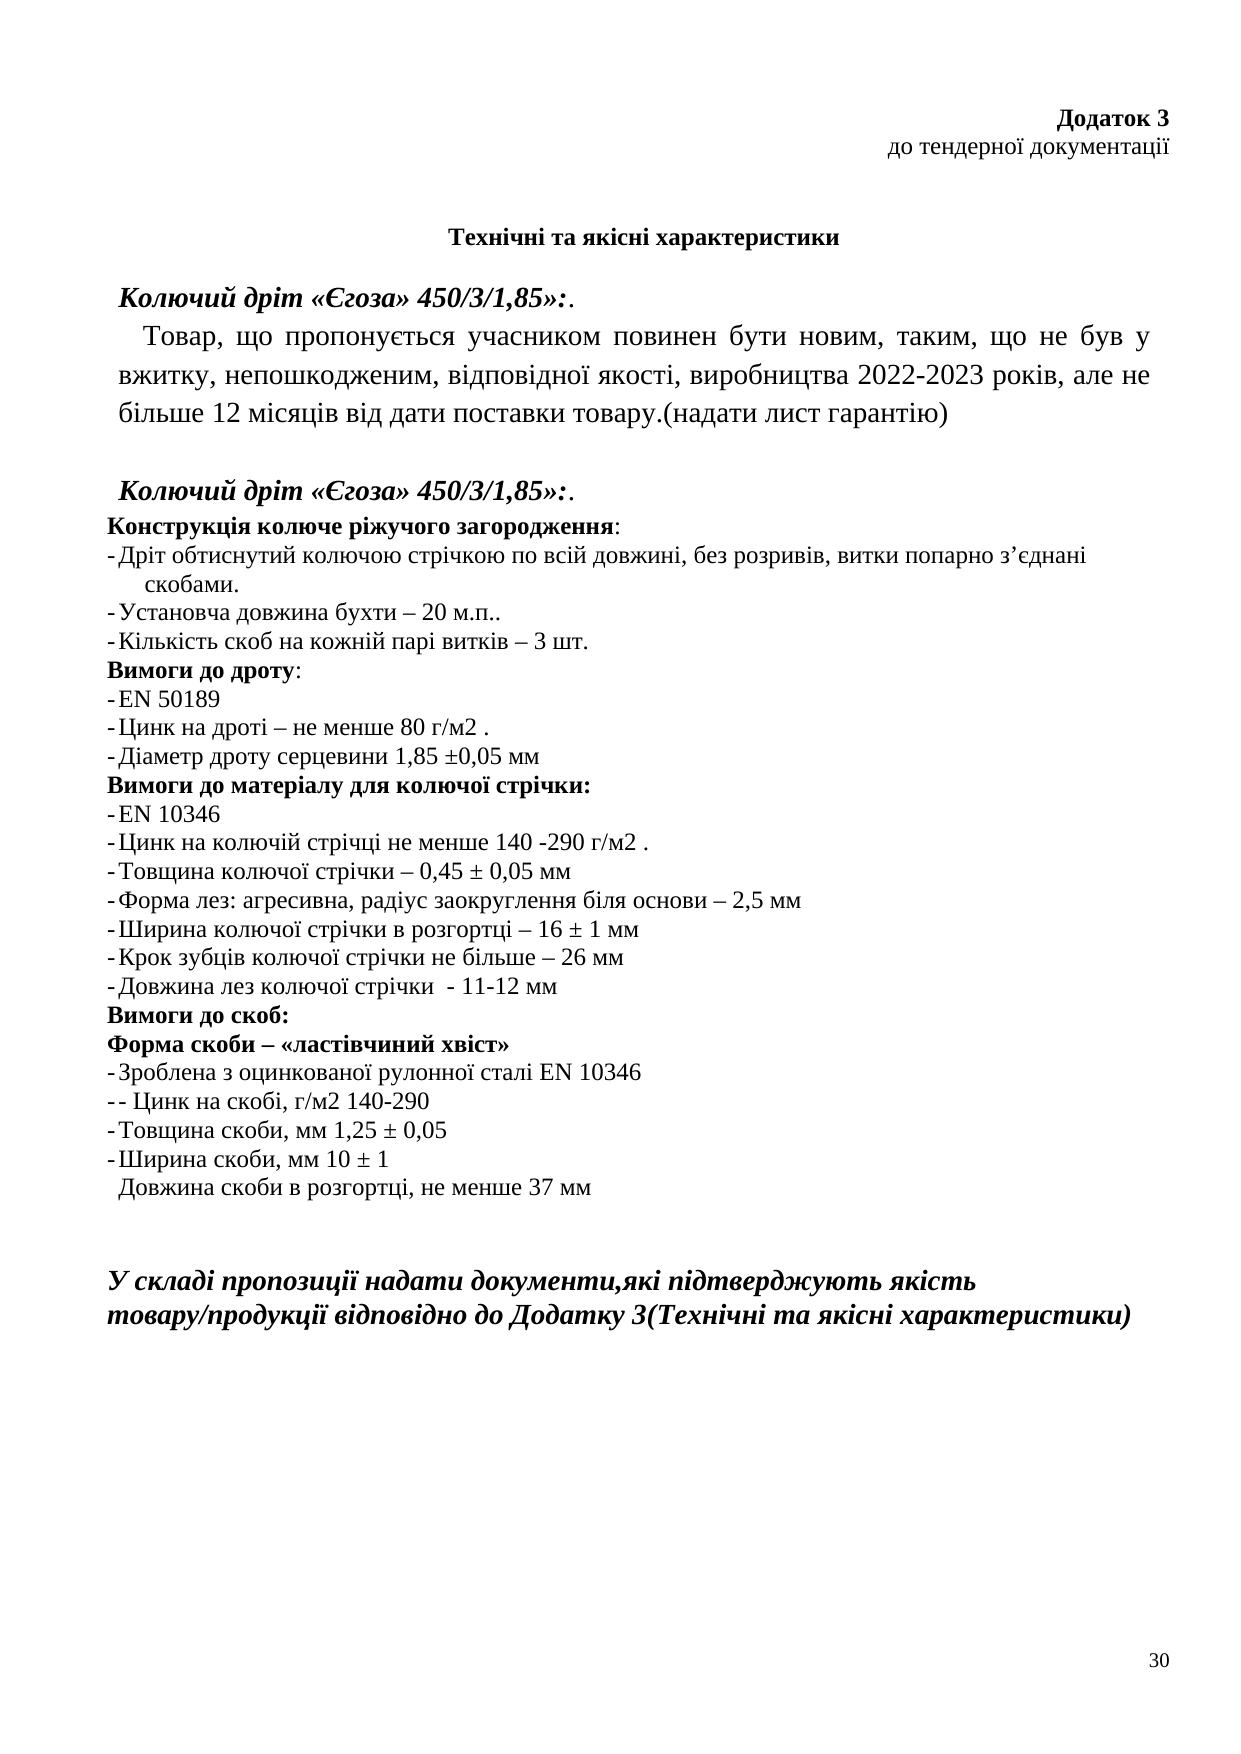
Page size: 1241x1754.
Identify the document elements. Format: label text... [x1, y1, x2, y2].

list Ширина колючої стрічки в розгортці – 16 ± 1 мм [107, 914, 1176, 942]
list Товщина колючої стрічки – 0,45 ± 0,05 мм [107, 856, 1176, 885]
list Цинк на дроті – не менше 80 г/м2 . [107, 712, 1176, 741]
text Колючий дріт «Єгоза» 450/3/1,85»:. [118, 473, 1152, 506]
text Додаток 3 [118, 103, 1169, 131]
list Дріт обтиснутий колючою стрічкою по всій довжині, без розривів, витки попарно з’єднані скобами. [107, 540, 1176, 597]
list Зроблена з оцинкованої рулонної сталі EN 10346 [107, 1057, 1176, 1086]
list Форма лез: агресивна, радіус заокруглення біля основи – 2,5 мм [107, 885, 1176, 914]
text Конструкція колюче ріжучого загородження: [107, 511, 1176, 540]
list Кількість скоб на кожній парі витків – 3 шт. [107, 626, 1176, 655]
text до тендерної документації [151, 131, 1169, 160]
text Товар, що пропонується учасником повинен бути новим, таким, що не був у вжитку, непошкодженим, відповідної якості, виробництва 2022-2023 років, але не більше 12 місяців від дати поставки товару.(надати лист гарантію) [118, 318, 1152, 429]
text Вимоги до дроту: [107, 655, 1176, 684]
list Товщина скоби, мм 1,25 ± 0,05 [107, 1115, 1176, 1144]
list EN 50189 [107, 684, 1176, 712]
text У складі пропозиції надати документи,які підтверджують якість товару/продукції відповідно до Додатку 3(Технічні та якісні характеристики) [107, 1263, 1181, 1331]
list - Цинк на скобі, г/м2 140-290 [107, 1086, 1176, 1115]
text Форма скоби – «ластівчиний хвіст» [107, 1029, 1176, 1057]
list Цинк на колючій стрічці не менше 140 -290 г/м2 . [107, 827, 1176, 856]
list Установча довжина бухти – 20 м.п.. [107, 597, 1176, 626]
list Крок зубців колючої стрічки не більше – 26 мм [107, 942, 1176, 971]
text Колючий дріт «Єгоза» 450/3/1,85»:. [118, 280, 1152, 313]
list Довжина лез колючої стрічки - 11-12 мм [107, 971, 1176, 1000]
text Вимоги до скоб: [107, 1000, 1176, 1029]
list EN 10346 [107, 799, 1176, 827]
list Діаметр дроту серцевини 1,85 ±0,05 мм [107, 741, 1176, 770]
text Довжина скоби в розгортці, не менше 37 мм [118, 1172, 1152, 1201]
list Ширина скоби, мм 10 ± 1 [107, 1144, 1176, 1172]
text Технічні та якісні характеристики [107, 222, 1181, 251]
text Вимоги до матеріалу для колючої стрічки: [107, 770, 1176, 799]
